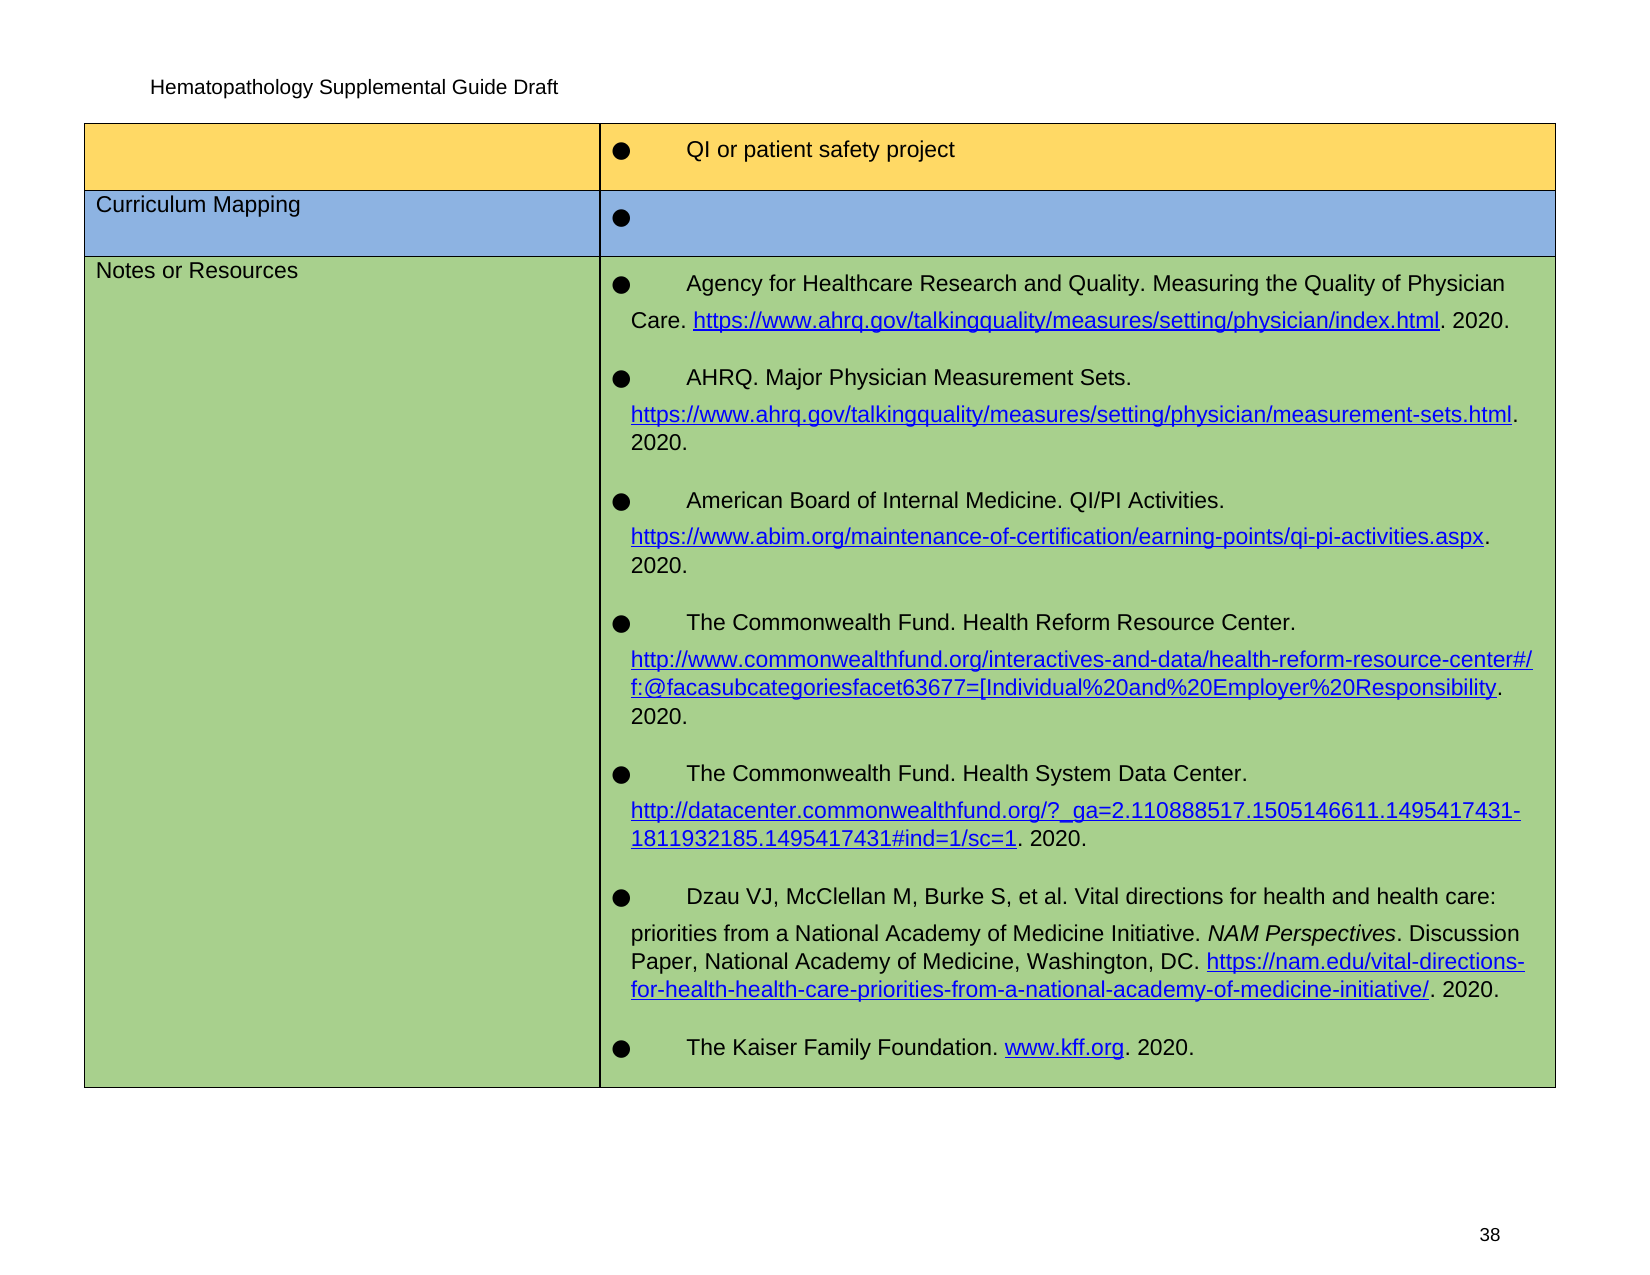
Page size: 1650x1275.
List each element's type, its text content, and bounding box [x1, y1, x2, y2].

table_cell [85, 124, 599, 190]
table_cell [601, 191, 1555, 256]
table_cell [601, 257, 1555, 1087]
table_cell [601, 124, 1555, 190]
table_cell Curriculum Mapping [85, 191, 599, 256]
table_cell Notes or Resources [85, 257, 599, 1087]
